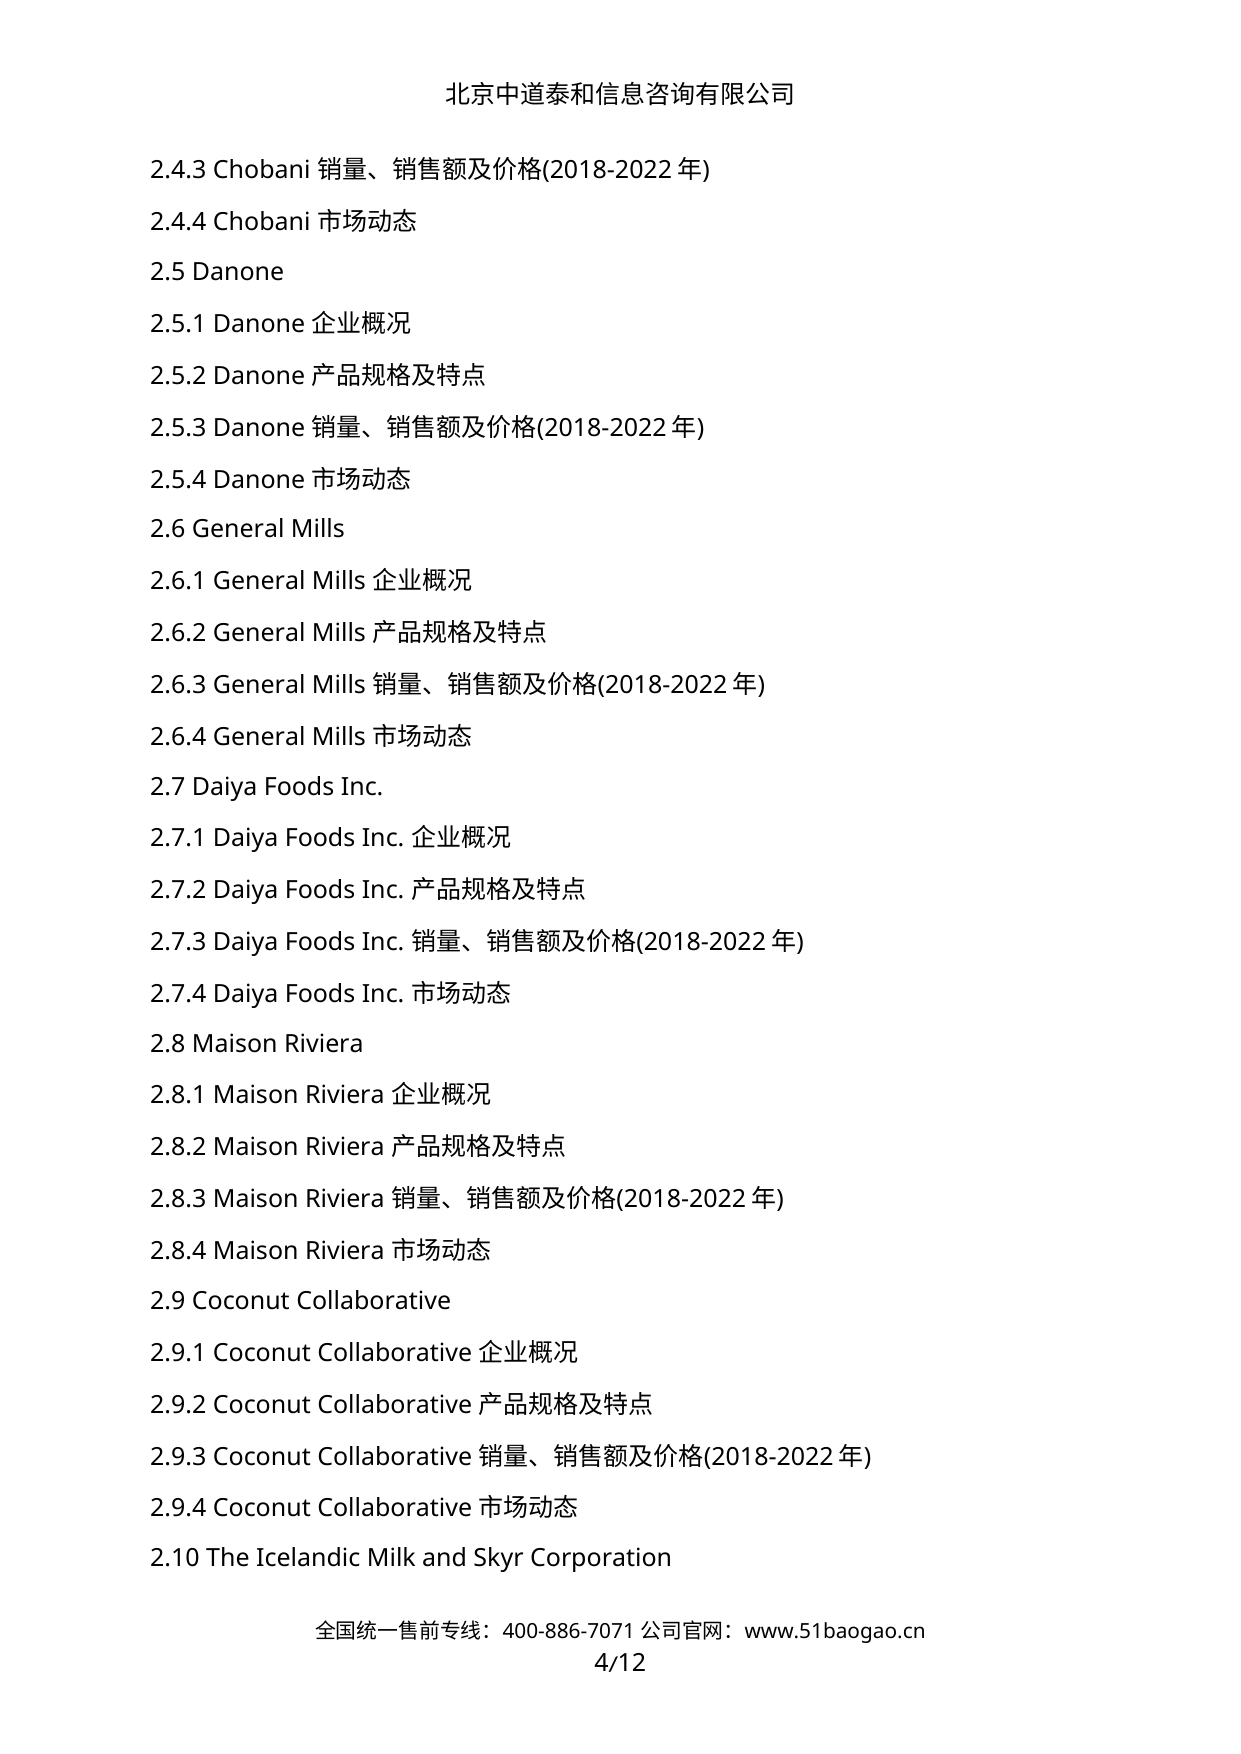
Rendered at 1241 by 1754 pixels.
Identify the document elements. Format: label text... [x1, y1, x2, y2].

text 2.5.4 Danone 市场动态 [150, 459, 1090, 495]
text 2.9 Coconut Collaborative [150, 1282, 1090, 1317]
text 2.9.4 Coconut Collaborative 市场动态 [150, 1488, 1090, 1524]
text 2.7.1 Daiya Foods Inc. 企业概况 [150, 818, 1090, 854]
text 2.7.4 Daiya Foods Inc. 市场动态 [150, 973, 1090, 1010]
text 2.6.3 General Mills 销量、销售额及价格(2018-2022年) [150, 664, 1090, 701]
text 2.6.2 General Mills 产品规格及特点 [150, 612, 1090, 649]
text 2.5.3 Danone 销量、销售额及价格(2018-2022年) [150, 407, 1090, 443]
text 2.6.1 General Mills 企业概况 [150, 561, 1090, 597]
text 2.9.1 Coconut Collaborative 企业概况 [150, 1332, 1090, 1368]
text 2.10 The Icelandic Milk and Skyr Corporation [150, 1540, 1090, 1574]
text 2.8 Maison Riviera [150, 1025, 1090, 1059]
text 2.4.4 Chobani 市场动态 [150, 202, 1090, 238]
text 2.9.2 Coconut Collaborative 产品规格及特点 [150, 1384, 1090, 1420]
text 2.8.1 Maison Riviera 企业概况 [150, 1075, 1090, 1111]
text 2.5 Danone [150, 254, 1090, 288]
text 2.8.3 Maison Riviera 销量、销售额及价格(2018-2022年) [150, 1179, 1090, 1215]
text 2.8.4 Maison Riviera 市场动态 [150, 1231, 1090, 1267]
text 2.7.2 Daiya Foods Inc. 产品规格及特点 [150, 870, 1090, 906]
text 2.7 Daiya Foods Inc. [150, 768, 1090, 802]
text 2.8.2 Maison Riviera 产品规格及特点 [150, 1127, 1090, 1163]
text 2.4.3 Chobani 销量、销售额及价格(2018-2022年) [150, 150, 1090, 186]
text 2.5.2 Danone 产品规格及特点 [150, 355, 1090, 392]
text 2.6.4 General Mills 市场动态 [150, 716, 1090, 752]
text 2.9.3 Coconut Collaborative 销量、销售额及价格(2018-2022年) [150, 1436, 1090, 1472]
text 2.5.1 Danone 企业概况 [150, 303, 1090, 340]
text 2.6 General Mills [150, 511, 1090, 545]
text 2.7.3 Daiya Foods Inc. 销量、销售额及价格(2018-2022年) [150, 922, 1090, 958]
